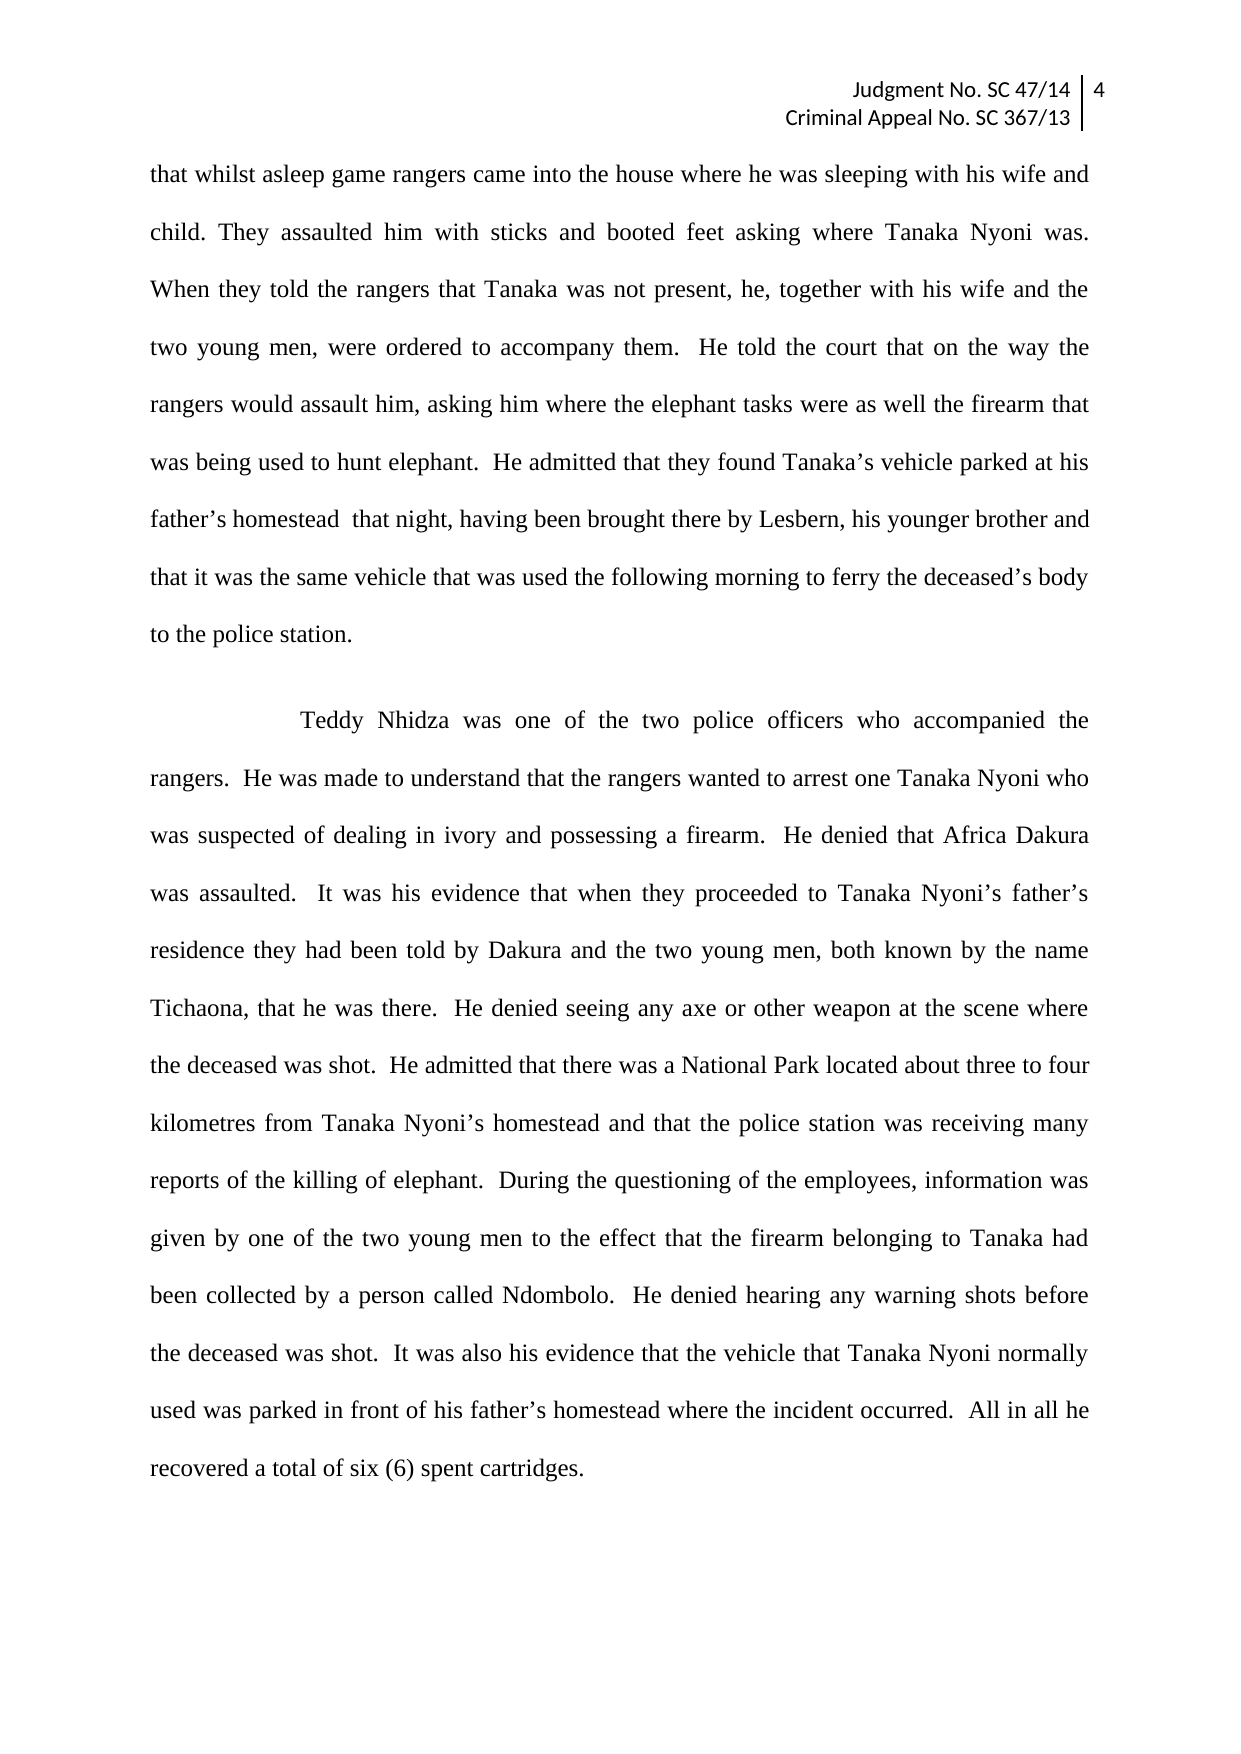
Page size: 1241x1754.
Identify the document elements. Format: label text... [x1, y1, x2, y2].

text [150, 159, 1090, 648]
text Teddy Nhidza was one of the two police officers who accompanied the rangers. He was made to understand that the rangers wanted to arrest one Tanaka Nyoni who was suspected of dealing in ivory and possessing a firearm. He denied that Africa Dakura was assaulted. It was his evidence that when they proceeded to Tanaka Nyoni’s father’s residence they had been told by Dakura and the two young men, both known by the name Tichaona, that he was there. He denied seeing any axe or other weapon at the scene where the deceased was shot. He admitted that there was a National Park located about three to four kilometres from Tanaka Nyoni’s homestead and that the police station was receiving many reports of the killing of elephant. During the questioning of the employees, information was given by one of the two young men to the effect that the firearm belonging to Tanaka had been collected by a person called Ndombolo. He denied hearing any warning shots before the deceased was shot. It was also his evidence that the vehicle that Tanaka Nyoni normally used was parked in front of his father’s homestead where the incident occurred. All in all he recovered a total of six (6) spent cartridges. [150, 705, 1090, 1482]
